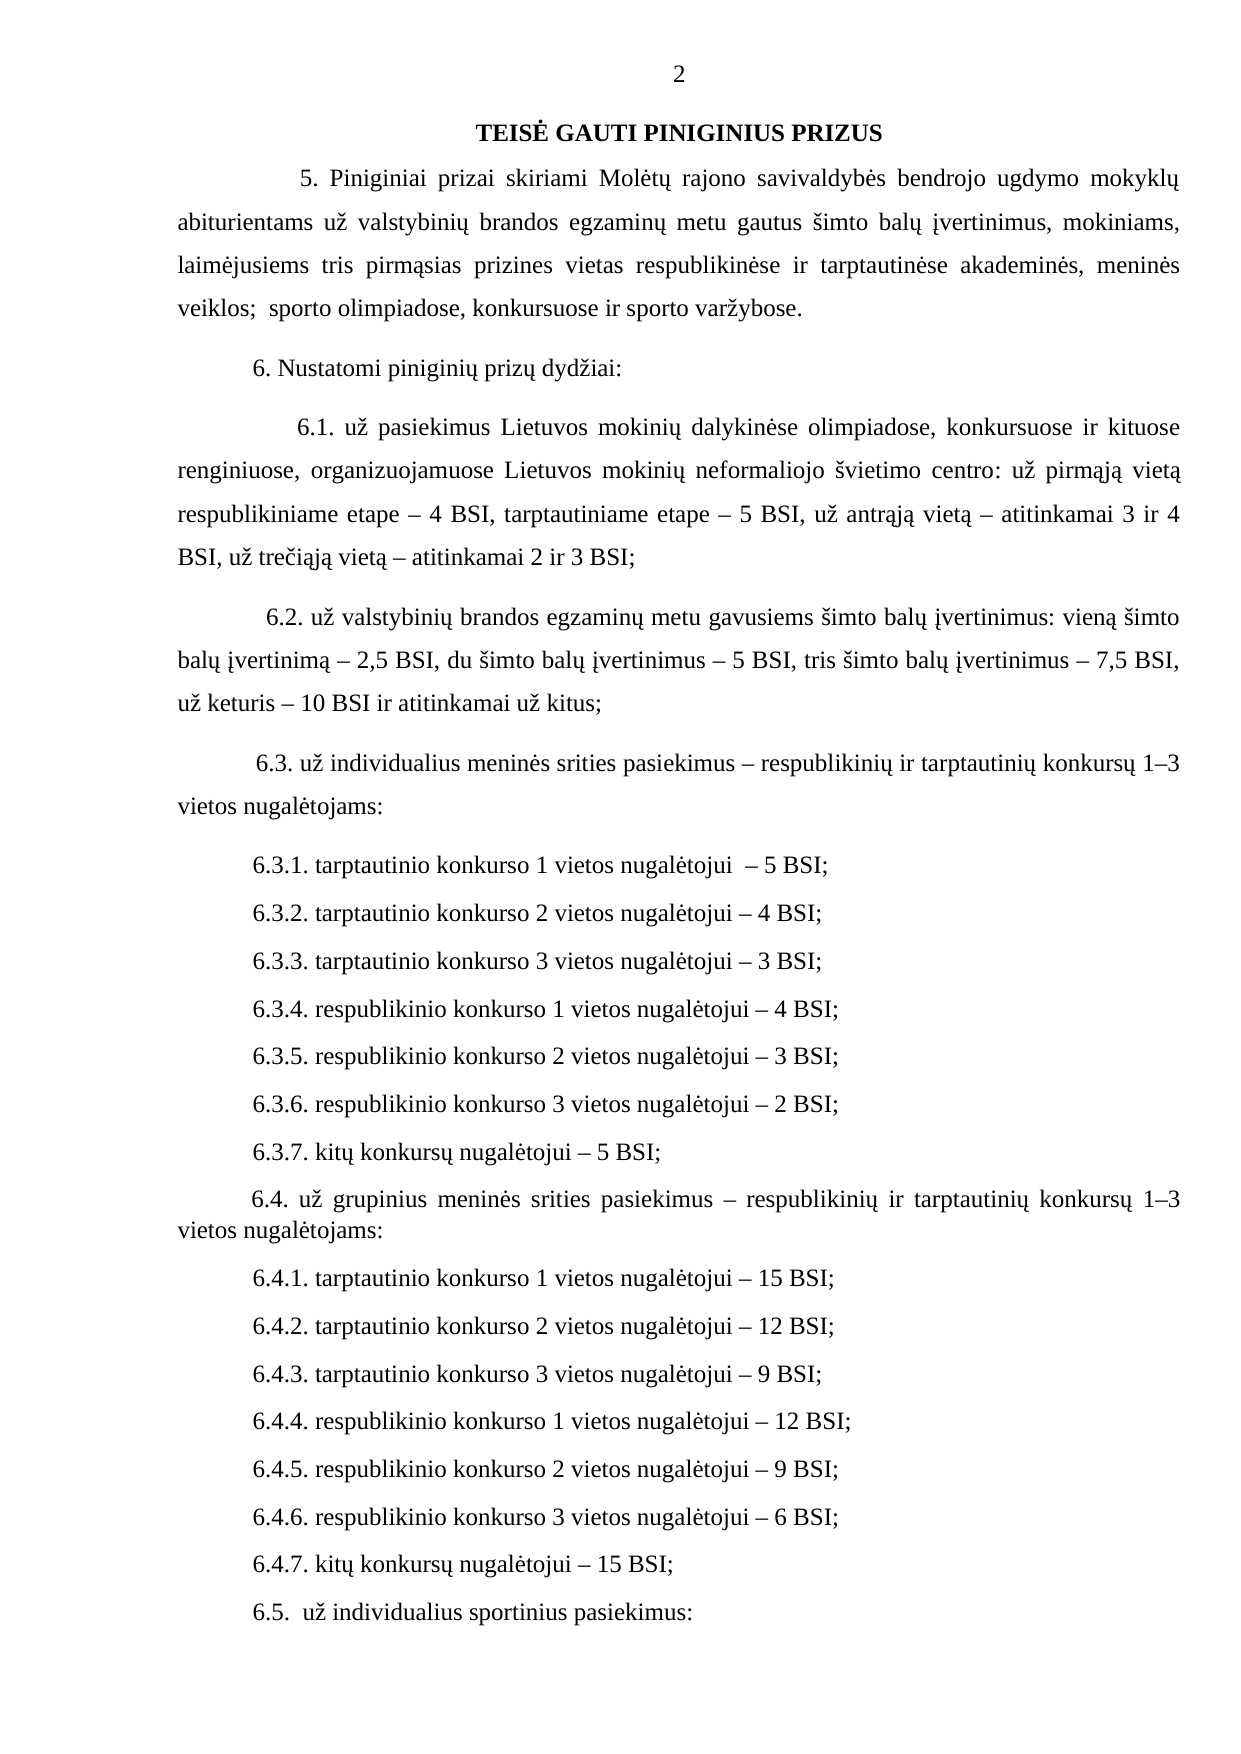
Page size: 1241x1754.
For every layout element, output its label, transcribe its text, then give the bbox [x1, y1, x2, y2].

text 6.1. už pasiekimus Lietuvos mokinių dalykinėse olimpiadose, konkursuose ir kituose renginiuose, organizuojamuose Lietuvos mokinių neformaliojo švietimo centro: už pirmąją vietą respublikiniame etape – 4 BSI, tarptautiniame etape – 5 BSI, už antrąją vietą – atitinkamai 3 ir 4 BSI, už trečiąją vietą – atitinkamai 2 ir 3 BSI; [177, 412, 1181, 571]
text 6.3.2. tarptautinio konkurso 2 vietos nugalėtojui – 4 BSI; [177, 898, 1181, 927]
text 6.4. už grupinius meninės srities pasiekimus – respublikinių ir tarptautinių konkursų 1–3 vietos nugalėtojams: [177, 1184, 1181, 1244]
text 6.4.4. respublikinio konkurso 1 vietos nugalėtojui – 12 BSI; [177, 1406, 1181, 1435]
text 6.4.7. kitų konkursų nugalėtojui – 15 BSI; [177, 1549, 1181, 1578]
text 6.3.4. respublikinio konkurso 1 vietos nugalėtojui – 4 BSI; [177, 994, 1181, 1022]
text 6. Nustatomi piniginių prizų dydžiai: [177, 353, 1181, 381]
text 6.3.1. tarptautinio konkurso 1 vietos nugalėtojui – 5 BSI; [177, 851, 1181, 879]
text 6.4.2. tarptautinio konkurso 2 vietos nugalėtojui – 12 BSI; [177, 1311, 1181, 1340]
text 5. Piniginiai prizai skiriami Molėtų rajono savivaldybės bendrojo ugdymo mokyklų abiturientams už valstybinių brandos egzaminų metu gautus šimto balų įvertinimus, mokiniams, laimėjusiems tris pirmąsias prizines vietas respublikinėse ir tarptautinėse akademinės, meninės veiklos; sporto olimpiadose, konkursuose ir sporto varžybose. [177, 163, 1181, 322]
text 6.5. už individualius sportinius pasiekimus: [177, 1597, 1181, 1626]
text TEISĖ GAUTI PINIGINIUS PRIZUS [177, 118, 1181, 147]
text 6.4.5. respublikinio konkurso 2 vietos nugalėtojui – 9 BSI; [177, 1454, 1181, 1483]
text 6.3.6. respublikinio konkurso 3 vietos nugalėtojui – 2 BSI; [177, 1089, 1181, 1118]
text 6.3. už individualius meninės srities pasiekimus – respublikinių ir tarptautinių konkursų 1–3 vietos nugalėtojams: [177, 748, 1181, 819]
text 6.4.3. tarptautinio konkurso 3 vietos nugalėtojui – 9 BSI; [177, 1359, 1181, 1387]
text 6.3.7. kitų konkursų nugalėtojui – 5 BSI; [177, 1137, 1181, 1166]
text 6.4.1. tarptautinio konkurso 1 vietos nugalėtojui – 15 BSI; [177, 1263, 1181, 1292]
text 6.2. už valstybinių brandos egzaminų metu gavusiems šimto balų įvertinimus: vieną šimto balų įvertinimą – 2,5 BSI, du šimto balų įvertinimus – 5 BSI, tris šimto balų įvertinimus – 7,5 BSI, už keturis – 10 BSI ir atitinkamai už kitus; [177, 602, 1181, 717]
text 6.4.6. respublikinio konkurso 3 vietos nugalėtojui – 6 BSI; [177, 1502, 1181, 1531]
text 6.3.3. tarptautinio konkurso 3 vietos nugalėtojui – 3 BSI; [177, 946, 1181, 975]
text 6.3.5. respublikinio konkurso 2 vietos nugalėtojui – 3 BSI; [177, 1041, 1181, 1070]
